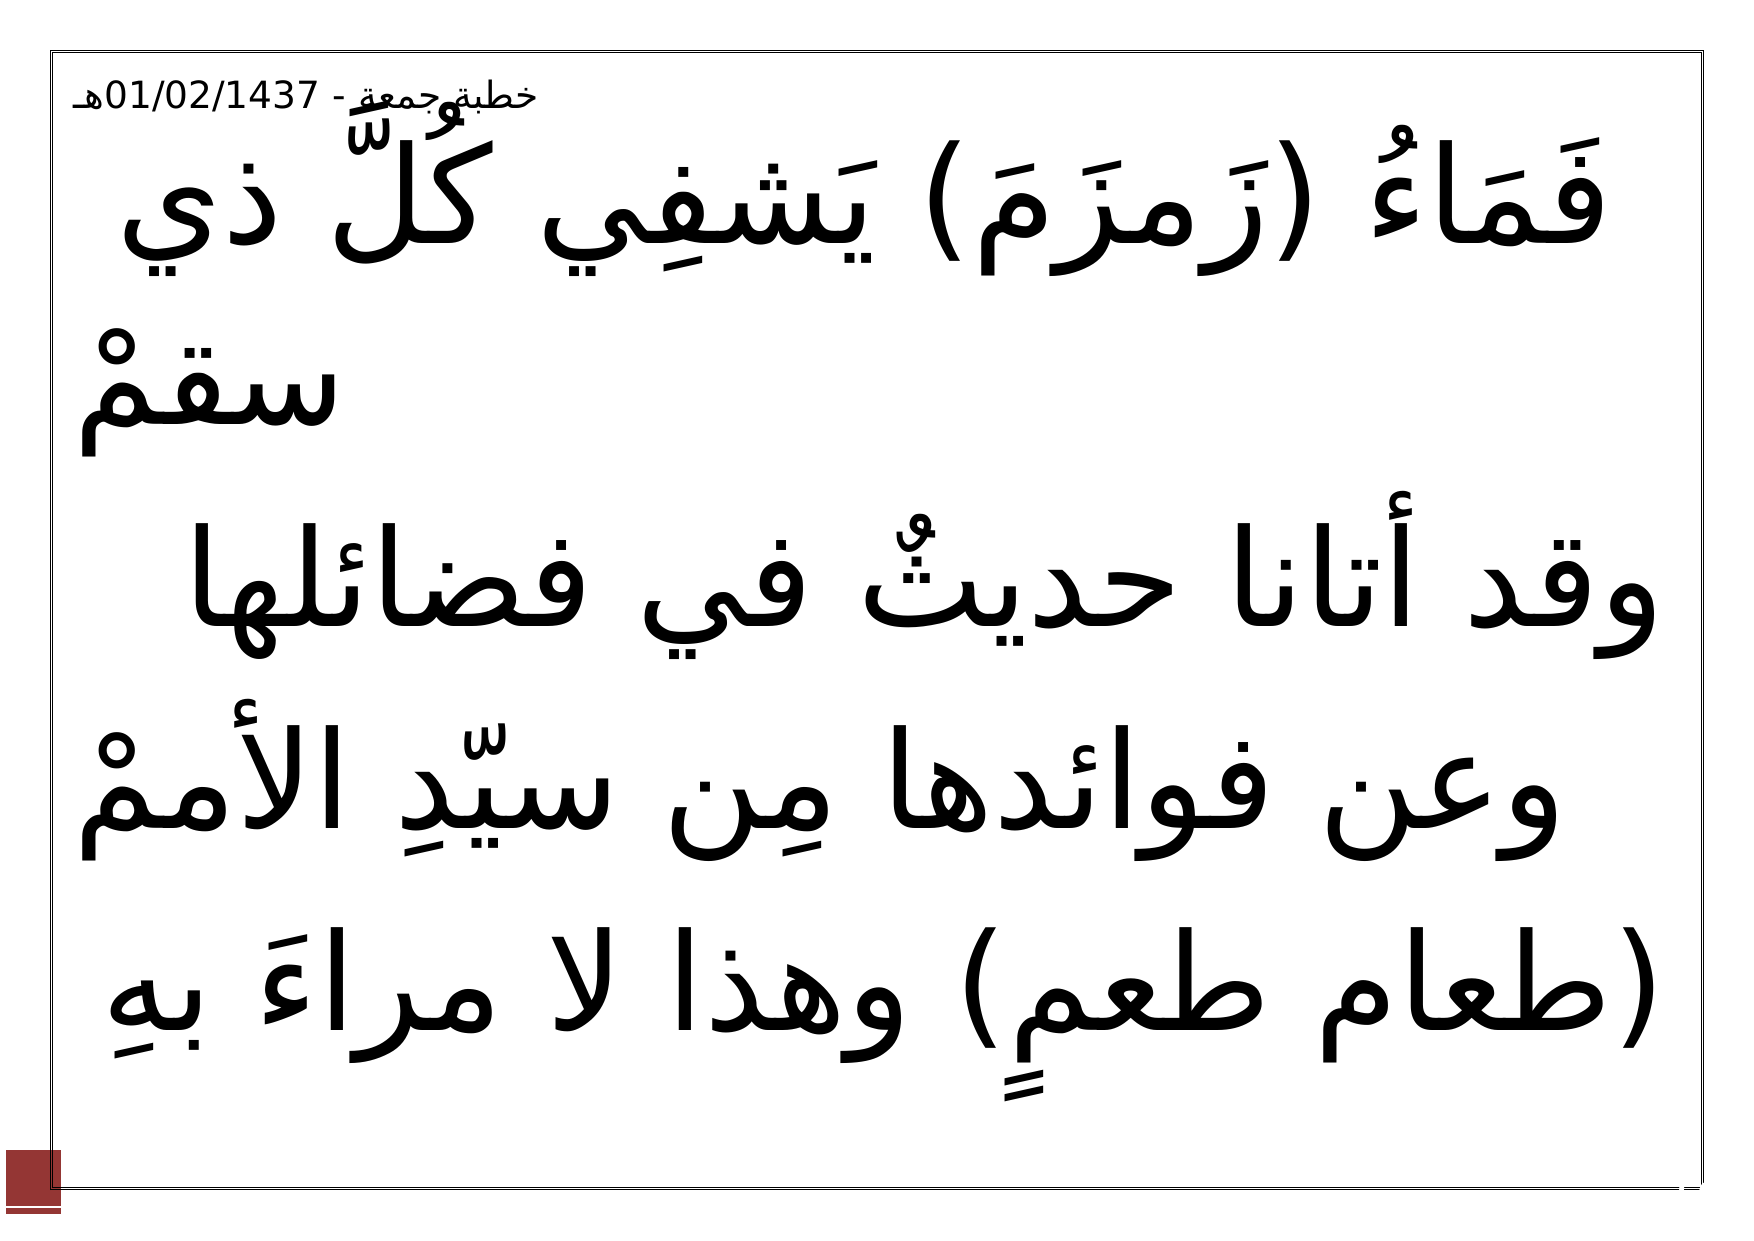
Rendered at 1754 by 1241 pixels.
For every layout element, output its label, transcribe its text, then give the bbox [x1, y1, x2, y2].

text وقد أتانا حديثٌ في فضائلها [74, 501, 1665, 658]
text فَمَاءُ (زَمزَمَ) يَشفِي كُلَّ ذي سقمْ [74, 117, 1665, 456]
text وعن فوائدها مِن سيّدِ الأممْ [74, 702, 1665, 860]
text (طعام طعمٍ) وهذا لا مراءَ بهِ [74, 904, 1665, 1062]
